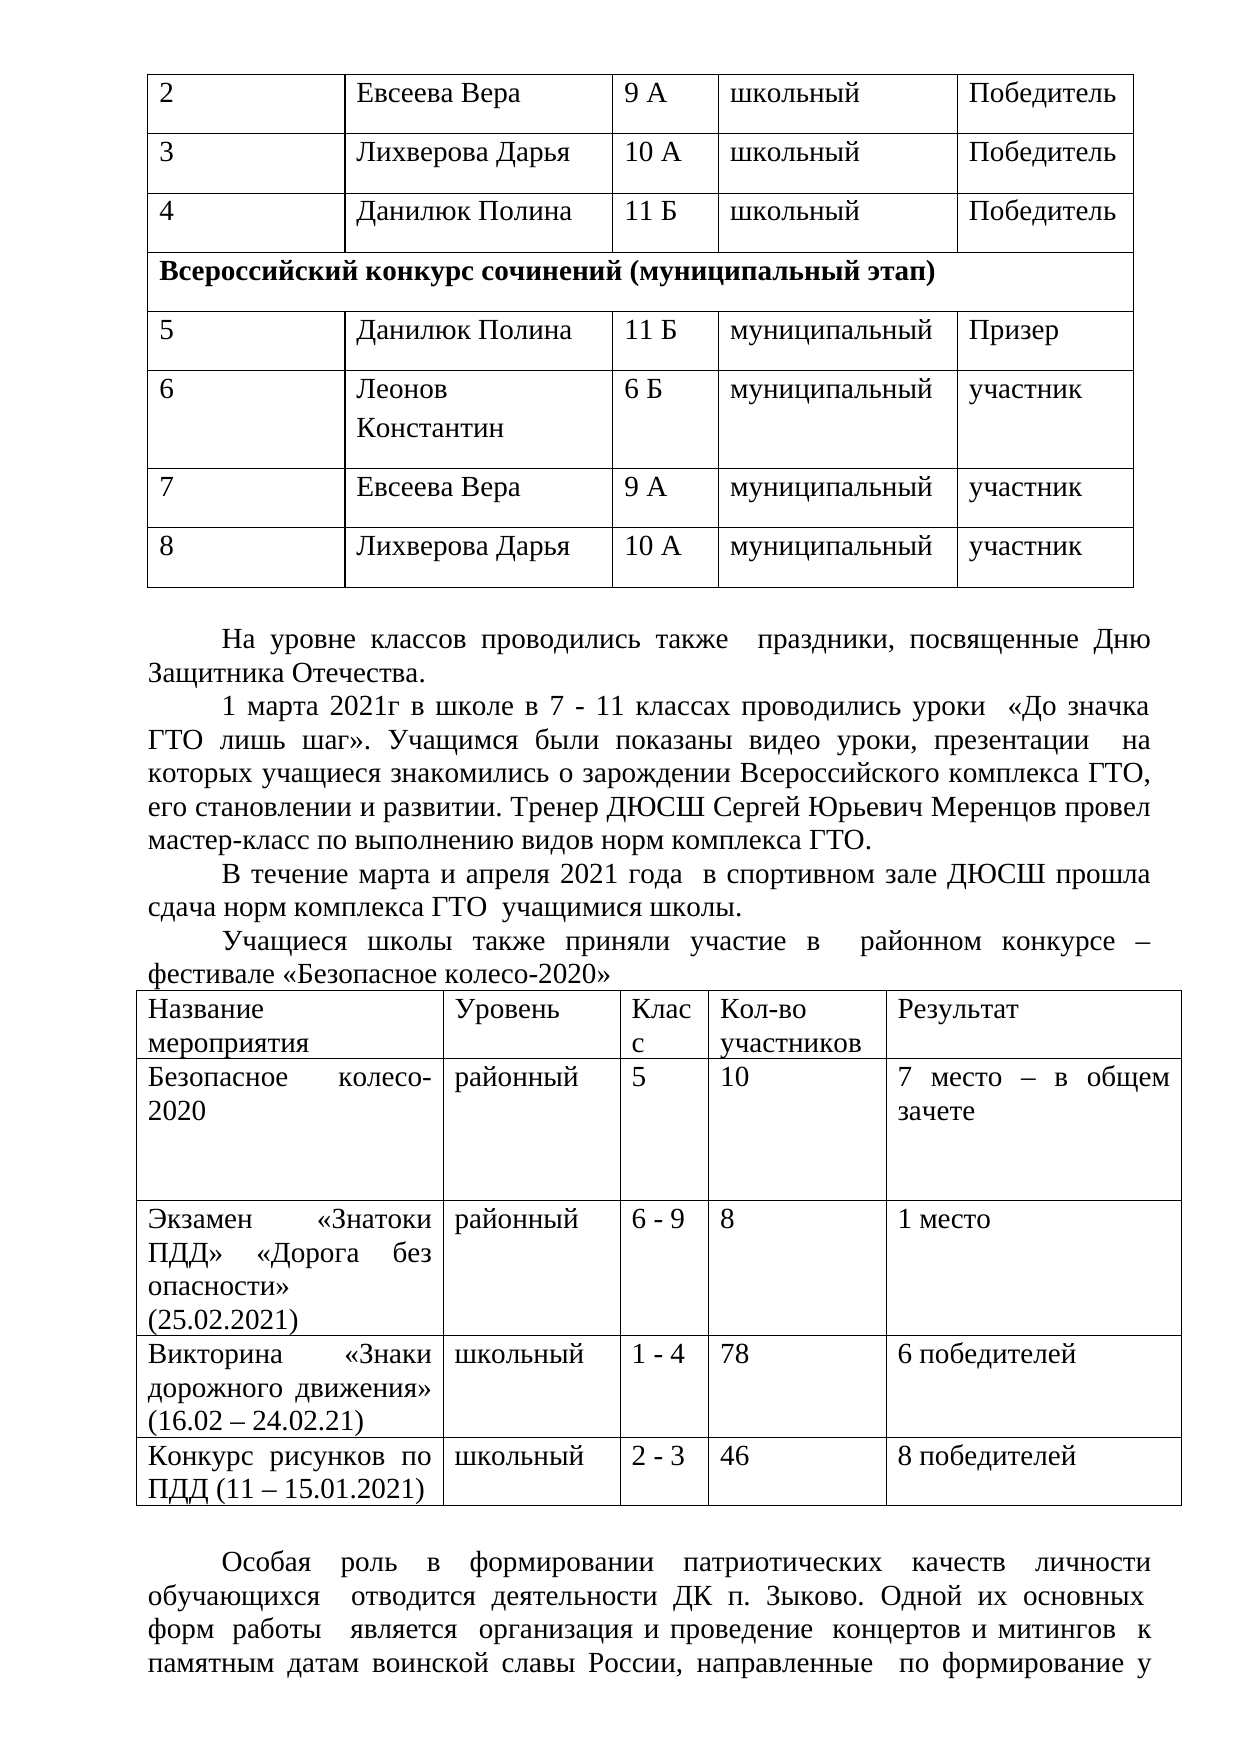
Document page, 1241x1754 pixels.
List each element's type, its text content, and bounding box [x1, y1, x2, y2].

table_cell 11 Б [613, 312, 718, 370]
table_cell школьный [444, 1438, 620, 1505]
table_cell Всероссийский конкурс сочинений (муниципальный этап) [148, 253, 1133, 311]
table_cell школьный [719, 134, 957, 192]
table_cell 2 [148, 75, 344, 133]
table_cell 1 - 4 [621, 1336, 708, 1437]
table_cell школьный [444, 1336, 620, 1437]
table_cell 2 - 3 [621, 1438, 708, 1505]
table_cell школьный [719, 75, 957, 133]
table_header Название мероприятия [137, 991, 443, 1058]
table_cell Данилюк Полина [346, 312, 612, 370]
table_cell 8 [148, 528, 344, 587]
table_cell 46 [709, 1438, 886, 1505]
table_cell 9 А [613, 469, 718, 527]
table_cell участник [958, 528, 1133, 587]
table_cell 10 [709, 1059, 886, 1200]
table_cell Евсеева Вера [346, 469, 612, 527]
table_cell 6 [148, 371, 344, 468]
table_cell Победитель [958, 194, 1133, 252]
table_cell Викторина «Знаки дорожного движения» (16.02 – 24.02.21) [137, 1336, 443, 1437]
table_cell Призер [958, 312, 1133, 370]
table_cell Победитель [958, 75, 1133, 133]
table_cell 78 [709, 1336, 886, 1437]
table_cell Победитель [958, 134, 1133, 192]
table_header Уровень [444, 991, 620, 1058]
table_cell 11 Б [613, 194, 718, 252]
table_header Класс [621, 991, 708, 1058]
table_cell Данилюк Полина [346, 194, 612, 252]
table_cell 10 А [613, 528, 718, 587]
text В течение марта и апреля 2021 года в спортивном зале ДЮСШ прошла сдача норм комплекса ГТО учащимися школы. [148, 856, 1152, 923]
table_cell 7 [148, 469, 344, 527]
table_cell Лихверова Дарья [346, 134, 612, 192]
table_cell 10 А [613, 134, 718, 192]
table_cell 8 победителей [887, 1438, 1181, 1505]
table_cell 6 - 9 [621, 1201, 708, 1335]
table_cell школьный [719, 194, 957, 252]
table_cell 1 место [887, 1201, 1181, 1335]
table_cell районный [444, 1201, 620, 1335]
table_cell 5 [148, 312, 344, 370]
table_cell 6 победителей [887, 1336, 1181, 1437]
table_cell 4 [148, 194, 344, 252]
text 1 марта 2021г в школе в 7 - 11 классах проводились уроки «До значка ГТО лишь шаг». Учащимся были показаны видео уроки, презентации на которых учащиеся знакомились о зарождении Всероссийского комплекса ГТО, его становлении и развитии. Тренер ДЮСШ Сергей Юрьевич Меренцов провел мастер-класс по выполнению видов норм комплекса ГТО. [148, 688, 1152, 856]
table_cell 3 [148, 134, 344, 192]
table_cell участник [958, 469, 1133, 527]
text На уровне классов проводились также праздники, посвященные Дню Защитника Отечества. [148, 621, 1152, 688]
table_cell Конкурс рисунков по ПДД (11 – 15.01.2021) [137, 1438, 443, 1505]
table_cell районный [444, 1059, 620, 1200]
table_cell муниципальный [719, 469, 957, 527]
table_cell Леонов Константин [346, 371, 612, 468]
table_cell муниципальный [719, 528, 957, 587]
table_cell Безопасное колесо-2020 [137, 1059, 443, 1200]
table_cell 6 Б [613, 371, 718, 468]
table_cell Экзамен «Знатоки ПДД» «Дорога без опасности» (25.02.2021) [137, 1201, 443, 1335]
table_cell 5 [621, 1059, 708, 1200]
table_cell муниципальный [719, 312, 957, 370]
table_header Результат [887, 991, 1181, 1058]
table_cell участник [958, 371, 1133, 468]
table_cell 8 [709, 1201, 886, 1335]
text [148, 1544, 1152, 1679]
table_cell Лихверова Дарья [346, 528, 612, 587]
table_cell 7 место – в общем зачете [887, 1059, 1181, 1200]
table_cell Евсеева Вера [346, 75, 612, 133]
table_header Кол-во участников [709, 991, 886, 1058]
table_cell муниципальный [719, 371, 957, 468]
table_cell 9 А [613, 75, 718, 133]
text Учащиеся школы также приняли участие в районном конкурсе – фестивале «Безопасное колесо-2020» [148, 923, 1152, 990]
